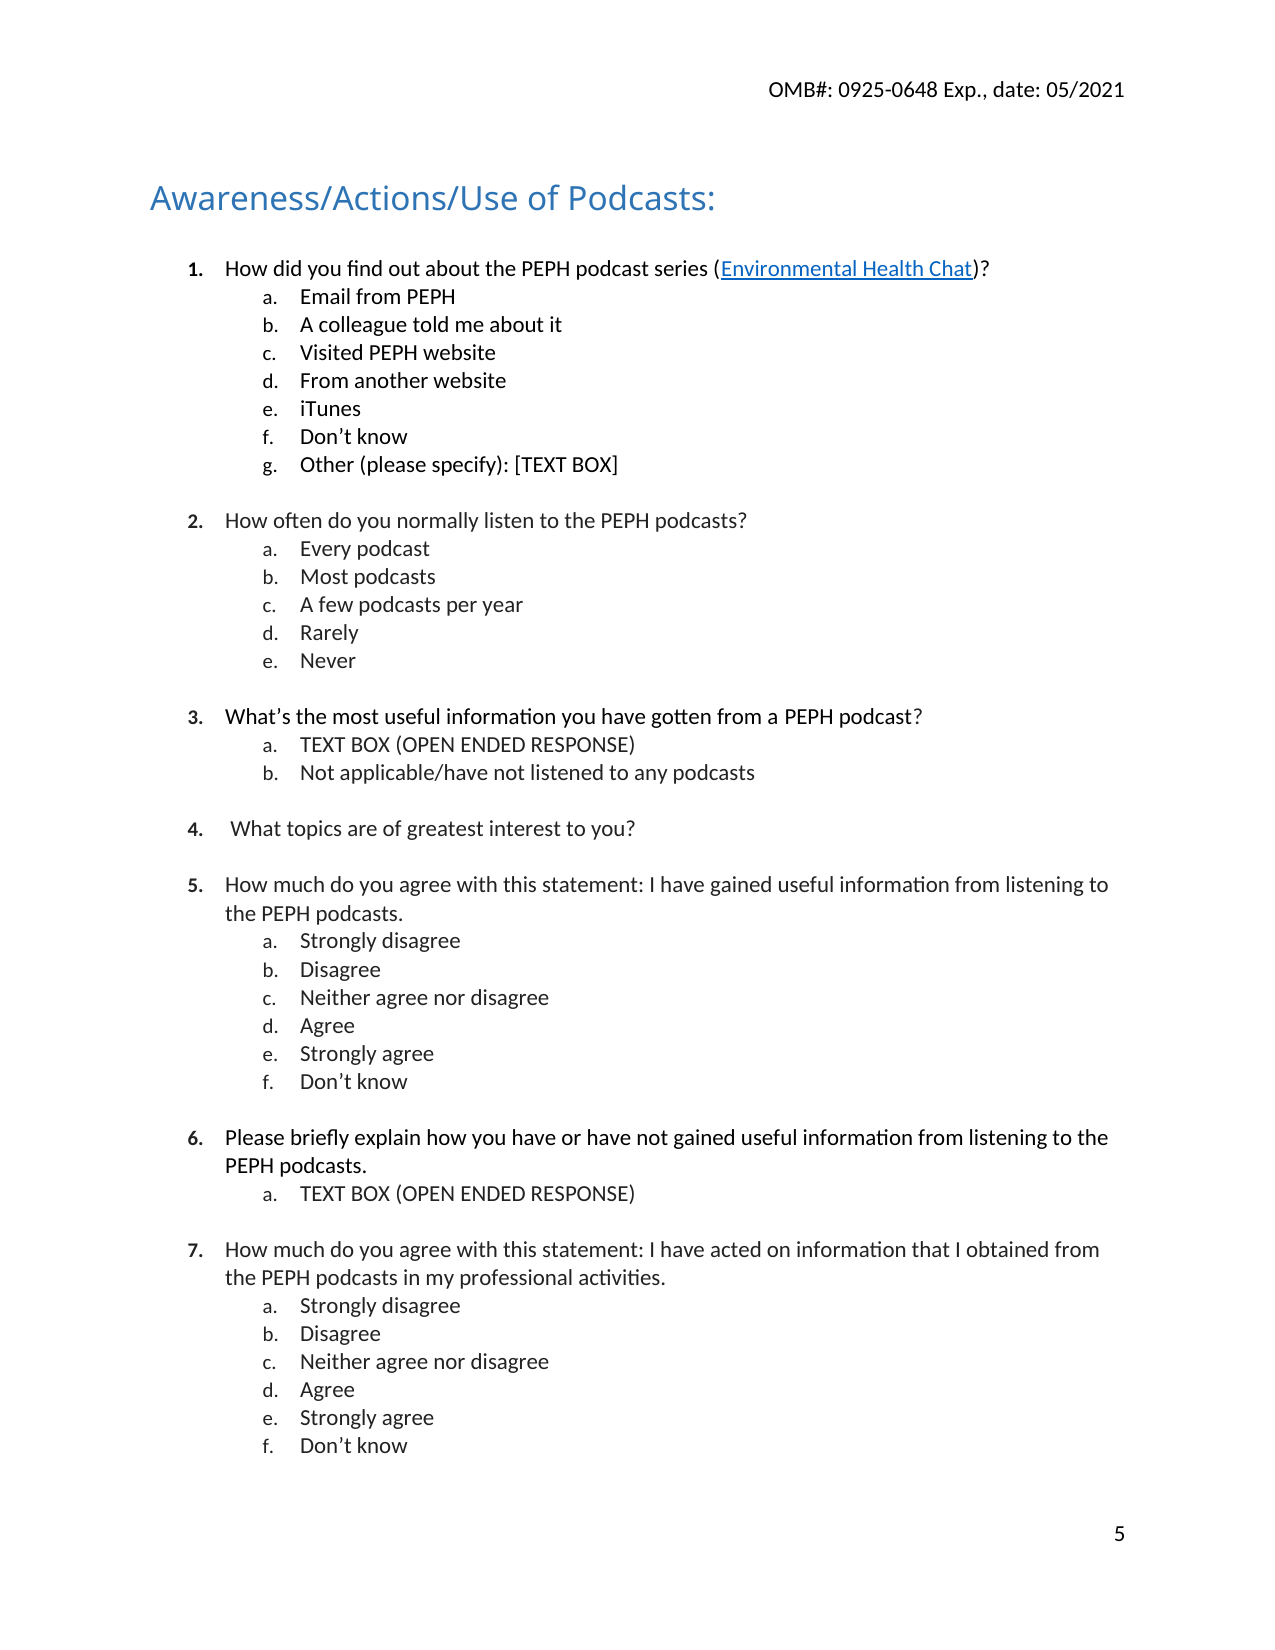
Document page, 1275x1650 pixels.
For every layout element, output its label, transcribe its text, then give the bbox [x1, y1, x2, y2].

list Never [262, 646, 1125, 674]
subtitle Awareness/Actions/Use of Podcasts: [150, 175, 1125, 220]
list Don’t know [262, 1431, 1125, 1459]
list Please briefly explain how you have or have not gained useful information from listening to the PEPH podcasts. [187, 1123, 1125, 1179]
list Other (please specify): [TEXT BOX] [262, 450, 1125, 478]
list Neither agree nor disagree [262, 983, 1125, 1011]
list Strongly agree [262, 1403, 1125, 1431]
list iTunes [262, 394, 1125, 422]
list Visited PEPH website [262, 338, 1125, 366]
list How much do you agree with this statement: I have gained useful information from listening to the PEPH podcasts. [187, 871, 1125, 927]
list Strongly disagree [262, 927, 1125, 955]
list TEXT BOX (OPEN ENDED RESPONSE) [262, 1179, 1125, 1207]
list Not applicable/have not listened to any podcasts [262, 758, 1125, 787]
list Email from PEPH [262, 282, 1125, 310]
list Strongly disagree [262, 1291, 1125, 1319]
list From another website [262, 366, 1125, 394]
list Strongly agree [262, 1039, 1125, 1067]
list Agree [262, 1011, 1125, 1039]
list How did you find out about the PEPH podcast series (Environmental Health Chat)? [187, 254, 1125, 282]
list Disagree [262, 1319, 1125, 1347]
list Don’t know [262, 422, 1125, 450]
list A colleague told me about it [262, 310, 1125, 338]
list Disagree [262, 955, 1125, 983]
list What topics are of greatest interest to you? [187, 814, 1125, 843]
list TEXT BOX (OPEN ENDED RESPONSE) [262, 731, 1125, 758]
list Agree [262, 1375, 1125, 1403]
list What’s the most useful information you have gotten from a PEPH podcast? [187, 702, 1125, 731]
list How often do you normally listen to the PEPH podcasts? [187, 506, 1125, 534]
list Rarely [262, 618, 1125, 646]
list How much do you agree with this statement: I have acted on information that I obtained from the PEPH podcasts in my professional activities. [187, 1235, 1125, 1291]
list A few podcasts per year [262, 590, 1125, 618]
list Every podcast [262, 534, 1125, 562]
list Don’t know [262, 1067, 1125, 1095]
list Most podcasts [262, 562, 1125, 590]
list Neither agree nor disagree [262, 1347, 1125, 1375]
